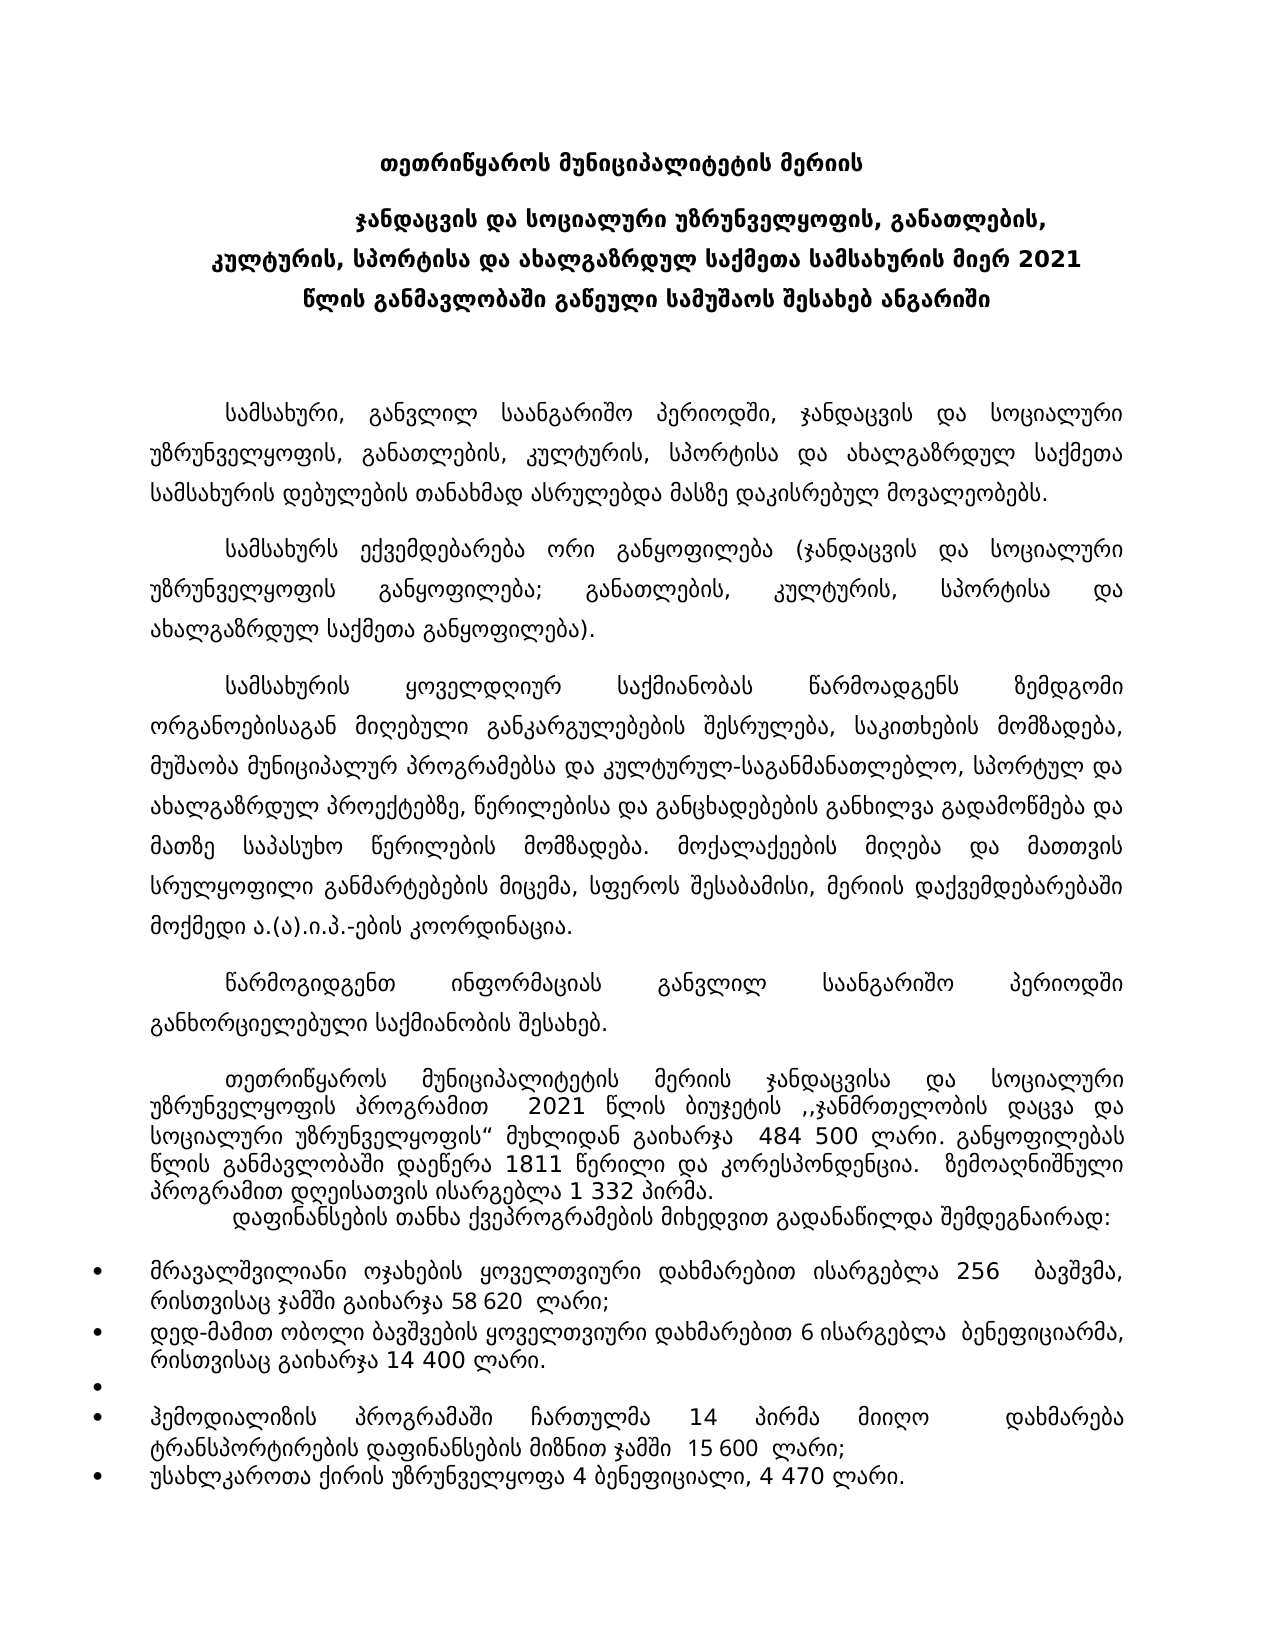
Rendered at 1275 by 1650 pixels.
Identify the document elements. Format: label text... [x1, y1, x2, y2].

text სამსახურის ყოველდღიურ საქმიანობას წარმოადგენს ზემდგომი ორგანოებისაგან მიღებული განკარგულებების შესრულება, საკითხების მომზადება, მუშაობა მუნიციპალურ პროგრამებსა და კულტურულ-საგანმანათლებლო, სპორტულ და ახალგაზრდულ პროექტებზე, წერილებისა და განცხადებების განხილვა გადამოწმება და მათზე საპასუხო წერილების მომზადება. მოქალაქეების მიღება და მათთვის სრულყოფილი განმარტებების მიცემა, სფეროს შესაბამისი, მერიის დაქვემდებარებაში მოქმედი ა.(ა).ი.პ.-ების კოორდინაცია. [150, 673, 1124, 940]
list მრავალშვილიანი ოჯახების ყოველთვიური დახმარებით ისარგებლა 256 ბავშვმა, რისთვისაც ჯამში გაიხარჯა 58 620 ლარი; [94, 1258, 1125, 1316]
list ჰემოდიალიზის პროგრამაში ჩართულმა 14 პირმა მიიღო დახმარება ტრანსპორტირების დაფინანსების მიზნით ჯამში 15 600 ლარი; [94, 1400, 1125, 1463]
text სამსახურს ექვემდებარება ორი განყოფილება (ჯანდაცვის და სოციალური უზრუნველყოფის განყოფილება; განათლების, კულტურის, სპორტისა და ახალგაზრდულ საქმეთა განყოფილება). [150, 537, 1124, 643]
text სამსახური, განვლილ საანგარიშო პერიოდში, ჯანდაცვის და სოციალური უზრუნველყოფის, განათლების, კულტურის, სპორტისა და ახალგაზრდულ საქმეთა სამსახურის დებულების თანახმად ასრულებდა მასზე დაკისრებულ მოვალეობებს. [150, 400, 1124, 507]
list უსახლკაროთა ქირის უზრუნველყოფა 4 ბენეფიციალი, 4 470 ლარი. [94, 1463, 1125, 1489]
text წარმოგიდგენთ ინფორმაციას განვლილ საანგარიშო პერიოდში განხორციელებული საქმიანობის შესახებ. [150, 970, 1124, 1037]
text თეთრიწყაროს მუნიციპალიტეტის მერიის ჯანდაცვისა და სოციალური უზრუნველყოფის პროგრამით 2021 წლის ბიუჯეტის ,,ჯანმრთელობის დაცვა და სოციალური უზრუნველყოფის“ მუხლიდან გაიხარჯა 484 500 ლარი. განყოფილებას წლის განმავლობაში დაეწერა 1811 წერილი და კორესპონდენცია. ზემოაღნიშნული პროგრამით დღეისათვის ისარგებლა 1 332 პირმა. [150, 1067, 1125, 1204]
text დაფინანსების თანხა ქვეპროგრამების მიხედვით გადანაწილდა შემდეგნაირად: [150, 1204, 1125, 1231]
text ჯანდაცვის და სოციალური უზრუნველყოფის, განათლების, კულტურის, სპორტისა და ახალგაზრდულ საქმეთა სამსახურის მიერ 2021 წლის განმავლობაში გაწეული სამუშაოს შესახებ ანგარიში [200, 207, 1093, 313]
text თეთრიწყაროს მუნიციპალიტეტის მერიის [150, 150, 1093, 177]
list დედ-მამით ობოლი ბავშვების ყოველთვიური დახმარებით 6 ისარგებლა ბენეფიციარმა, რისთვისაც გაიხარჯა 14 400 ლარი. [94, 1316, 1125, 1374]
